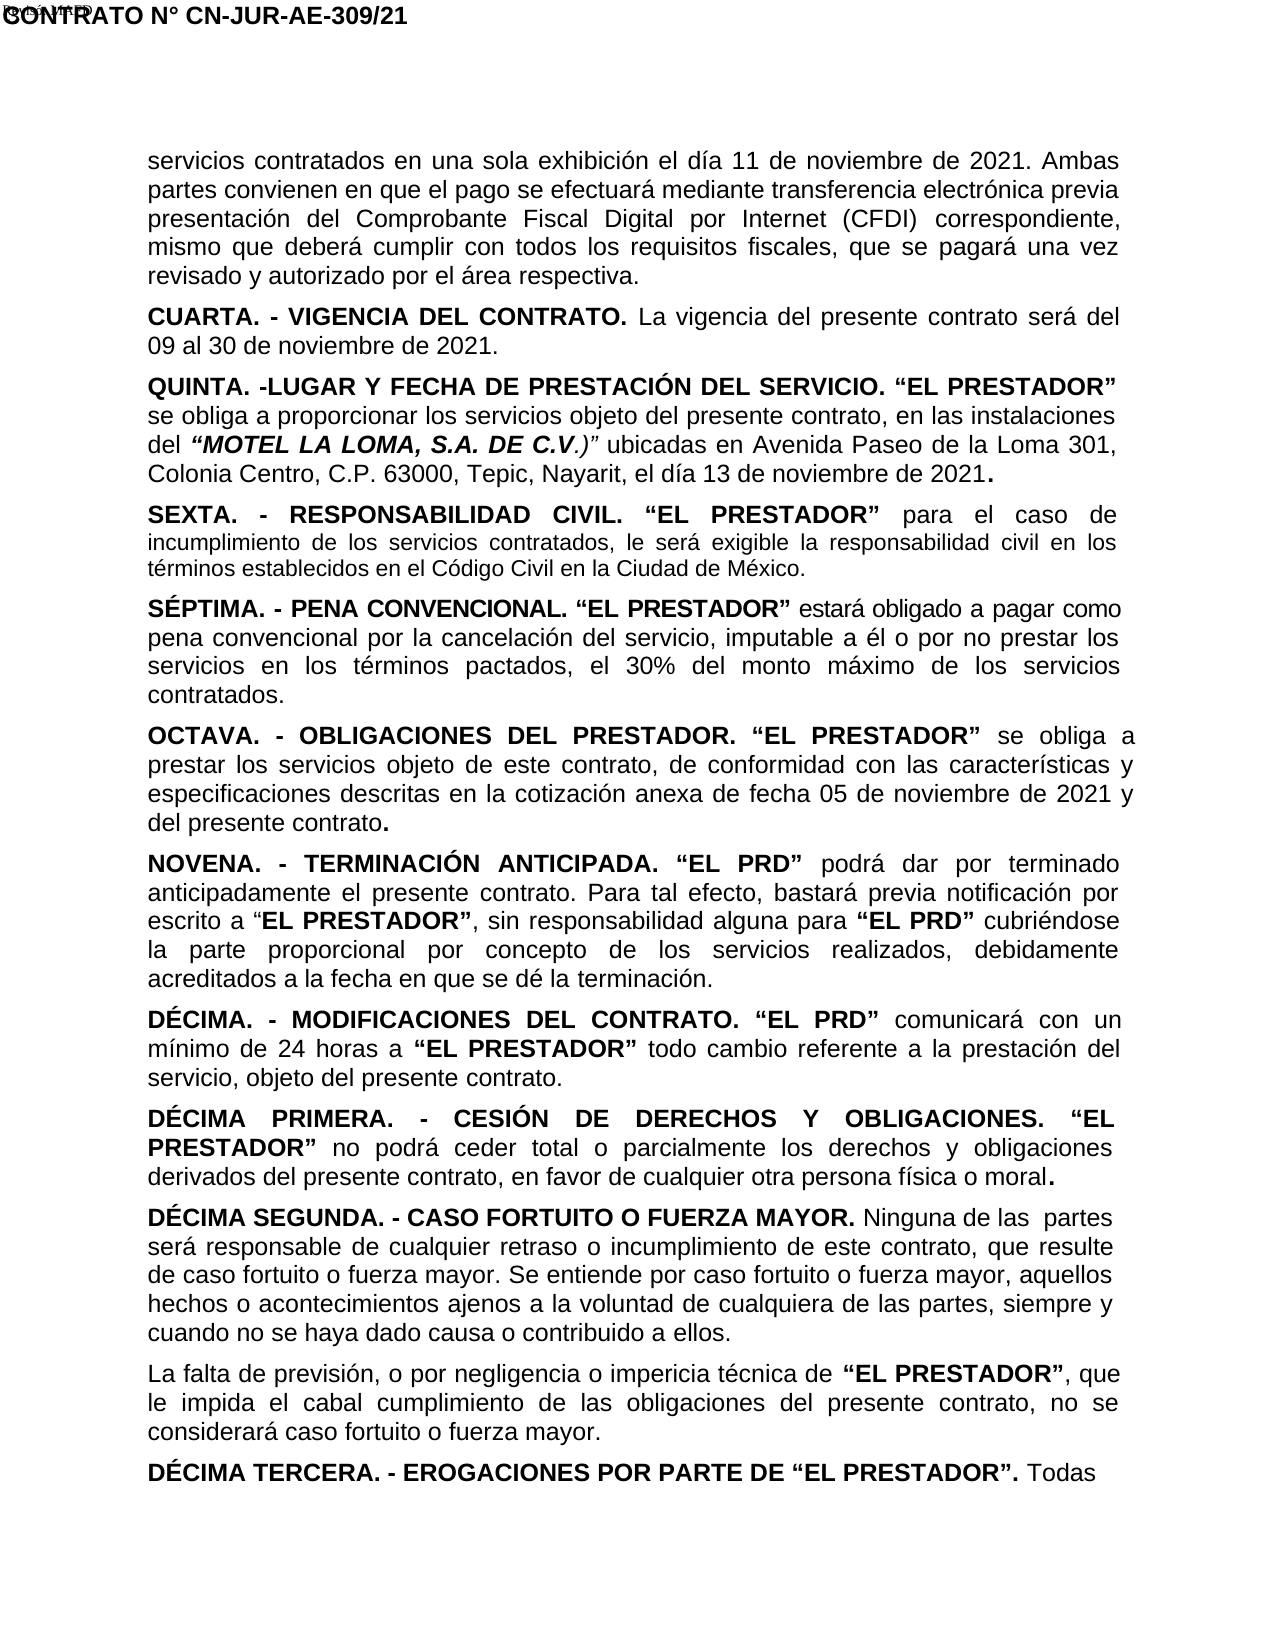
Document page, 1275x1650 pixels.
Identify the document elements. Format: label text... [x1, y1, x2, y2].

text PRESTADOR” no podrá ceder total o parcialmente los derechos y obligaciones derivados del presente contrato, en favor de cualquier otra persona física o moral. [147, 1133, 1114, 1190]
text La falta de previsión, o por negligencia o impericia técnica de “EL PRESTADOR”, que le impida el cabal cumplimiento de las obligaciones del presente contrato, no se considerará caso fortuito o fuerza mayor. [147, 1359, 1121, 1445]
subtitle OCTAVA. - OBLIGACIONES DEL PRESTADOR. “EL PRESTADOR” se obliga a prestar los servicios objeto de este contrato, de conformidad con las características y especificaciones descritas en la cotización anexa de fecha 05 de noviembre de 2021 y del presente contrato. [147, 721, 1135, 836]
subtitle DÉCIMA PRIMERA. - CESIÓN DE DERECHOS Y OBLIGACIONES. “EL [147, 1104, 1135, 1133]
text SÉPTIMA. - PENA CONVENCIONAL. “EL PRESTADOR” estará obligado a pagar como pena convencional por la cancelación del servicio, imputable a él o por no prestar los servicios en los términos pactados, el 30% del monto máximo de los servicios contratados. [147, 594, 1122, 709]
text NOVENA. - TERMINACIÓN ANTICIPADA. “EL PRD” podrá dar por terminado anticipadamente el presente contrato. Para tal efecto, bastará previa notificación por escrito a “EL PRESTADOR”, sin responsabilidad alguna para “EL PRD” cubriéndose la parte proporcional por concepto de los servicios realizados, debidamente acreditados a la fecha en que se dé la terminación. [147, 849, 1120, 993]
text DÉCIMA SEGUNDA. - CASO FORTUITO O FUERZA MAYOR. Ninguna de las partes [147, 1203, 1135, 1231]
text DÉCIMA. - MODIFICACIONES DEL CONTRATO. “EL PRD” comunicará con un mínimo de 24 horas a “EL PRESTADOR” todo cambio referente a la prestación del servicio, objeto del presente contrato. [147, 1005, 1122, 1091]
subtitle DÉCIMA TERCERA. - EROGACIONES POR PARTE DE “EL PRESTADOR”. Todas [147, 1458, 1135, 1487]
text servicios contratados en una sola exhibición el día 11 de noviembre de 2021. Ambas partes convienen en que el pago se efectuará mediante transferencia electrónica previa presentación del Comprobante Fiscal Digital por Internet (CFDI) correspondiente, mismo que deberá cumplir con todos los requisitos fiscales, que se pagará una vez revisado y autorizado por el área respectiva. [147, 146, 1121, 290]
text será responsable de cualquier retraso o incumplimiento de este contrato, que resulte de caso fortuito o fuerza mayor. Se entiende por caso fortuito o fuerza mayor, aquellos hechos o acontecimientos ajenos a la voluntad de cualquiera de las partes, siempre y cuando no se haya dado causa o contribuido a ellos. [147, 1231, 1114, 1346]
text CUARTA. - VIGENCIA DEL CONTRATO. La vigencia del presente contrato será del 09 al 30 de noviembre de 2021. [147, 302, 1121, 360]
text SEXTA. - RESPONSABILIDAD CIVIL. “EL PRESTADOR” para el caso de incumplimiento de los servicios contratados, le será exigible la responsabilidad civil en los términos establecidos en el Código Civil en la Ciudad de México. [147, 500, 1117, 581]
subtitle QUINTA. -LUGAR Y FECHA DE PRESTACIÓN DEL SERVICIO. “EL PRESTADOR” se obliga a proporcionar los servicios objeto del presente contrato, en las instalaciones del “MOTEL LA LOMA, S.A. DE C.V.)” ubicadas en Avenida Paseo de la Loma 301, Colonia Centro, C.P. 63000, Tepic, Nayarit, el día 13 de noviembre de 2021. [147, 372, 1117, 487]
